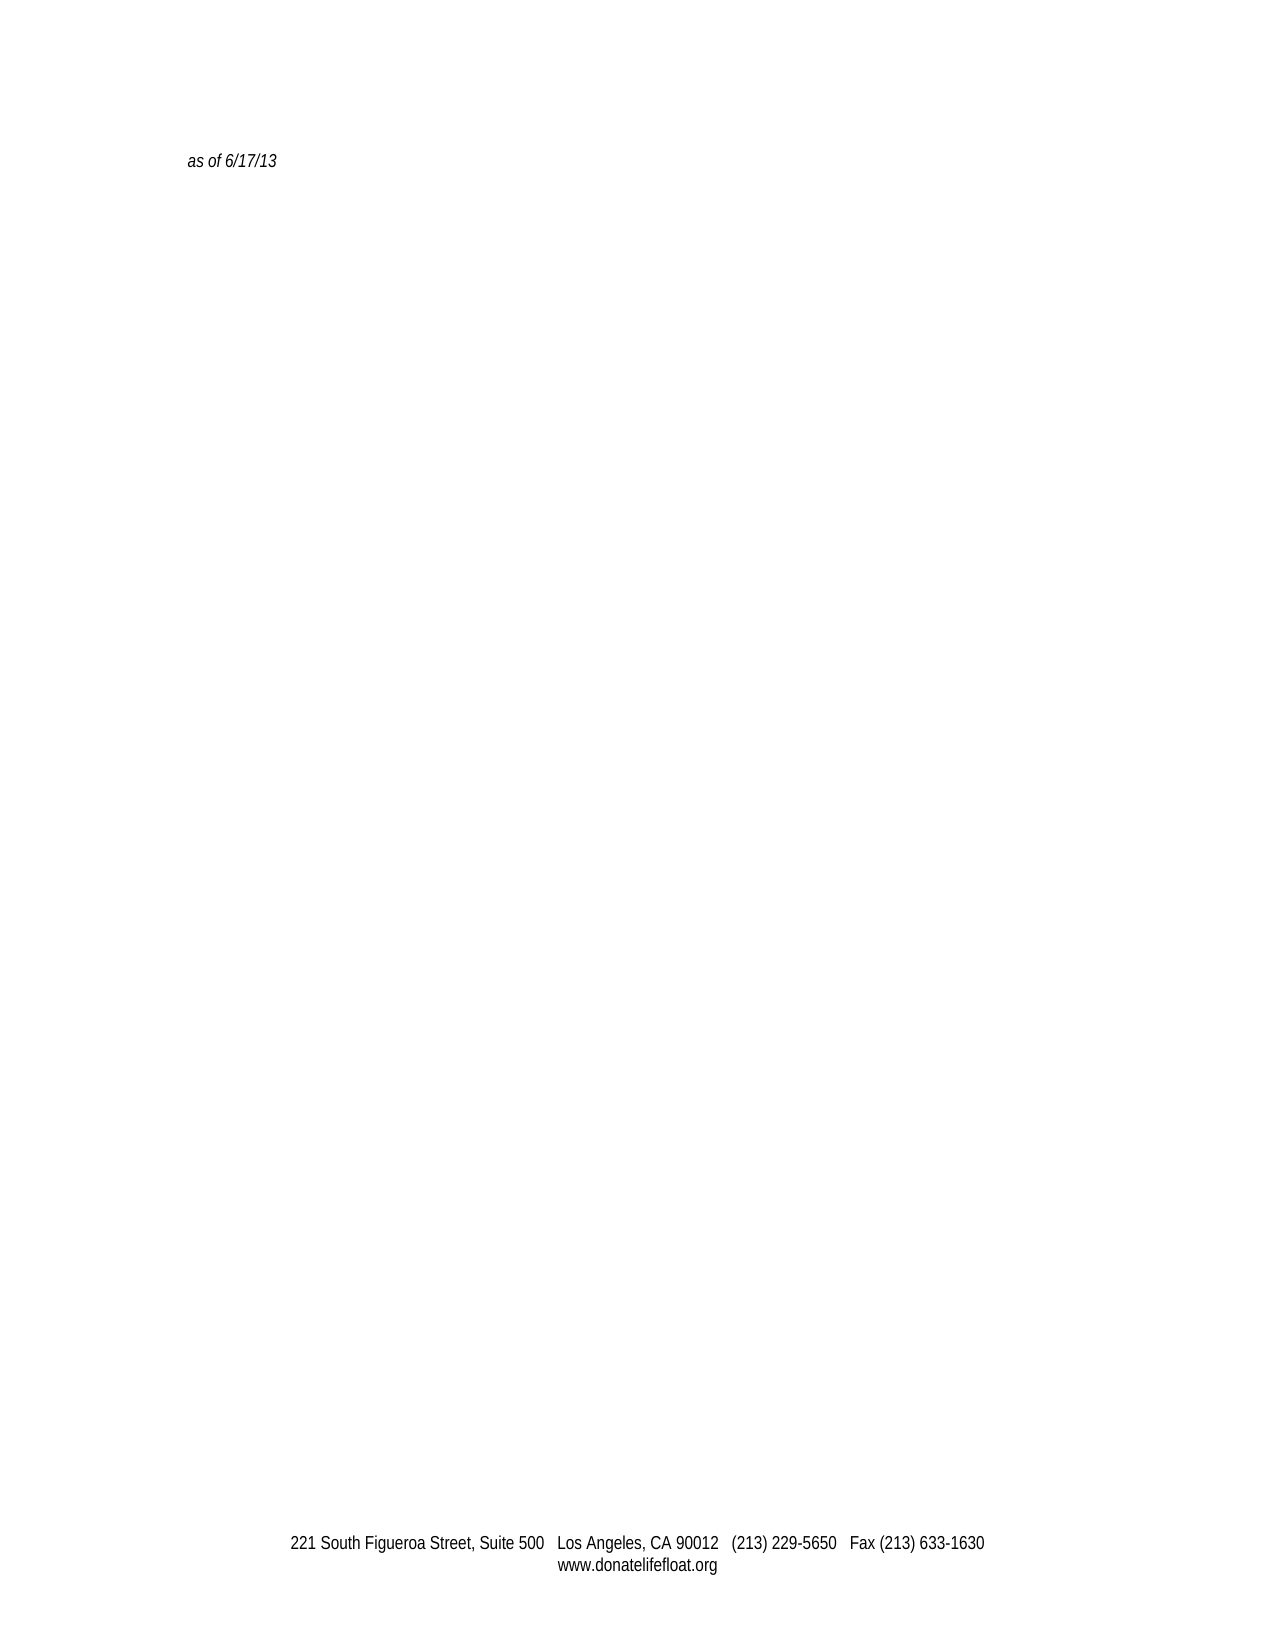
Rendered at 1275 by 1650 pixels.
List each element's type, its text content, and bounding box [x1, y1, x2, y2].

text as of 6/17/13 [187, 150, 1125, 172]
